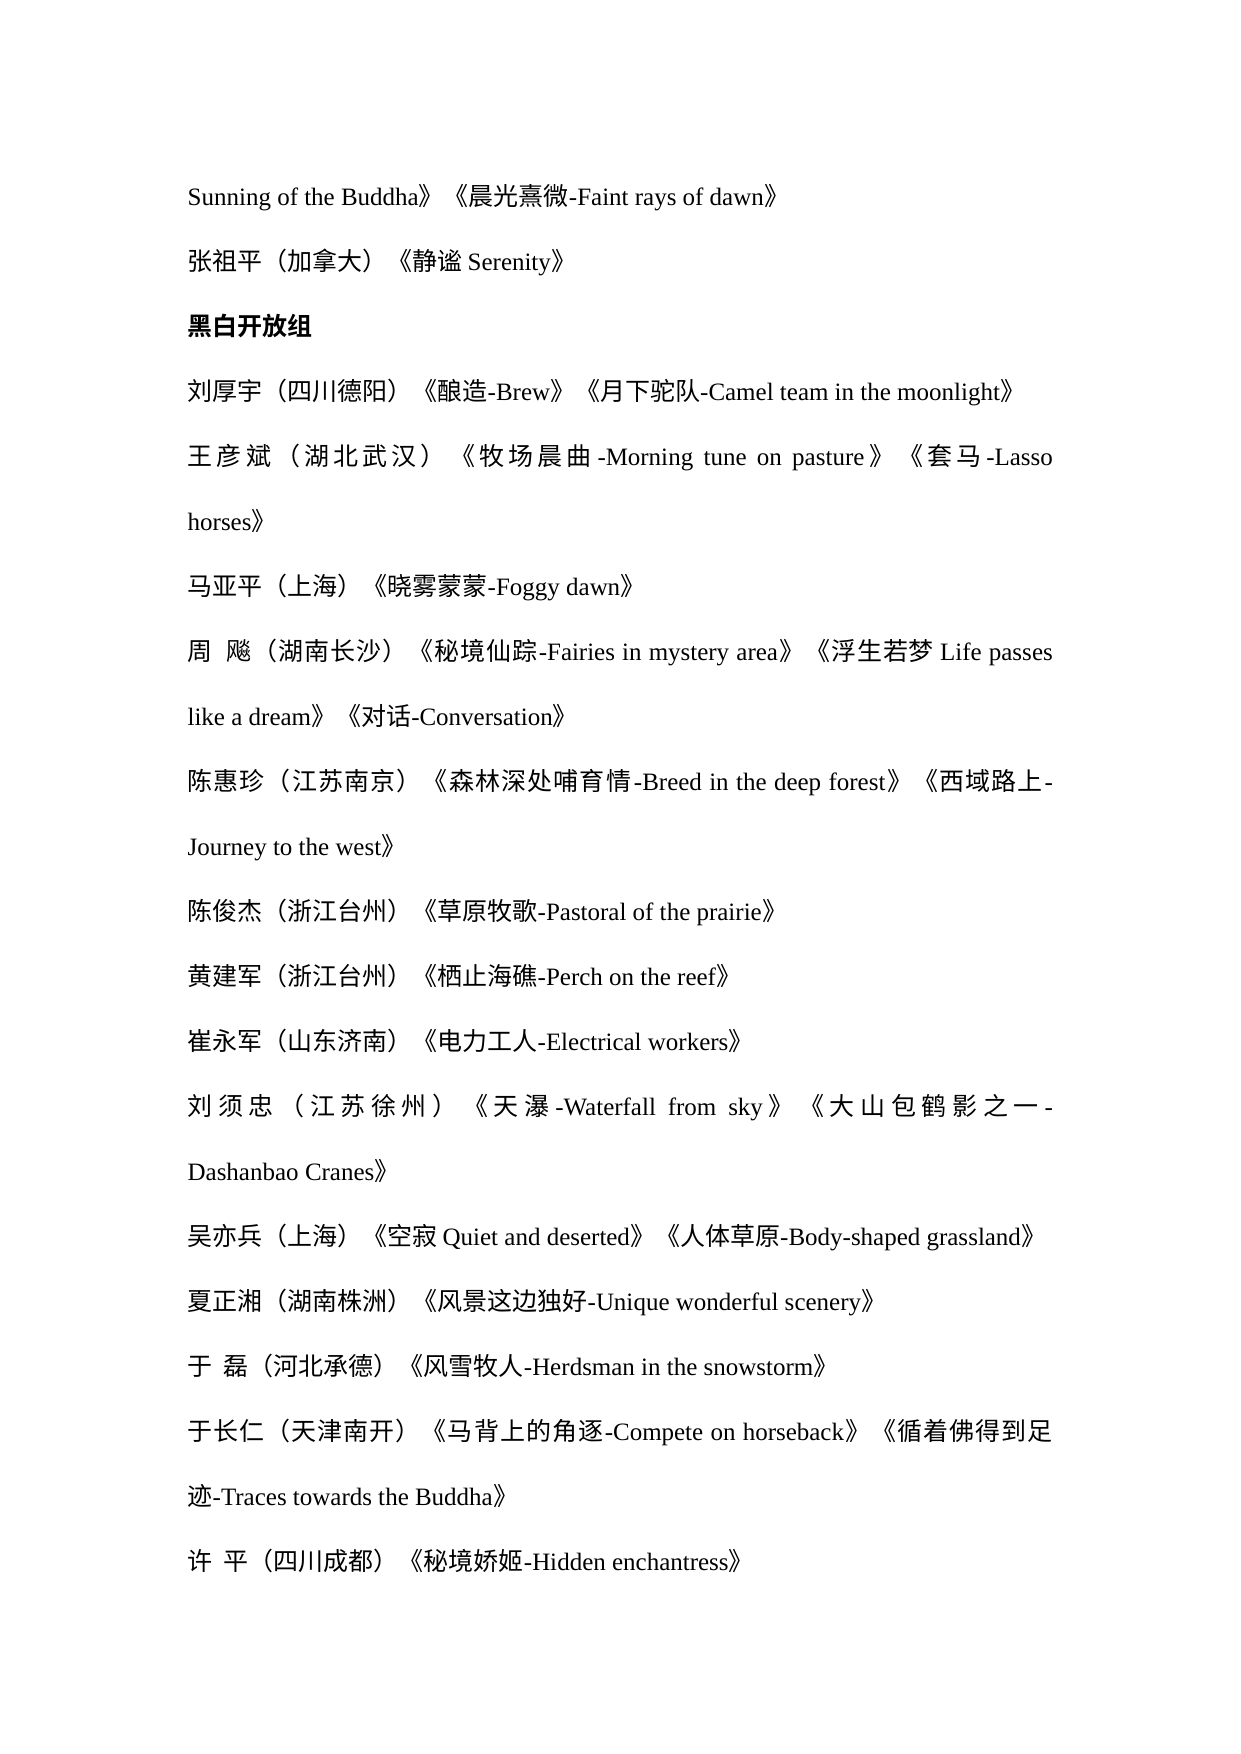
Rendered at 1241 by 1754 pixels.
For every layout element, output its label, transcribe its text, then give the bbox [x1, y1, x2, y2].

text 刘须忠（江苏徐州）《天瀑-Waterfall from sky》《大山包鹤影之一-Dashanbao Cranes》 [187, 1072, 1053, 1202]
text 陈惠珍（江苏南京）《森林深处哺育情-Breed in the deep forest》《西域路上-Journey to the west》 [187, 747, 1053, 877]
text 崔永军（山东济南）《电力工人-Electrical workers》 [187, 1007, 1053, 1072]
text 陈俊杰（浙江台州）《草原牧歌-Pastoral of the prairie》 [187, 877, 1053, 942]
text 许 平（四川成都）《秘境娇姬-Hidden enchantress》 [187, 1527, 1053, 1592]
text 夏正湘（湖南株洲）《风景这边独好-Unique wonderful scenery》 [187, 1267, 1053, 1332]
text 黄建军（浙江台州）《栖止海礁-Perch on the reef》 [187, 942, 1053, 1007]
text 周 飚（湖南长沙）《秘境仙踪-Fairies in mystery area》《浮生若梦Life passes like a dream》《对话-Conversation》 [187, 617, 1053, 747]
text 王彦斌（湖北武汉）《牧场晨曲-Morning tune on pasture》《套马-Lasso horses》 [187, 422, 1053, 552]
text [187, 162, 1053, 227]
text 张祖平（加拿大）《静谧Serenity》 [187, 227, 1053, 292]
text 于 磊（河北承德）《风雪牧人-Herdsman in the snowstorm》 [187, 1332, 1053, 1397]
text 刘厚宇（四川德阳）《酿造-Brew》《月下驼队-Camel team in the moonlight》 [187, 357, 1053, 422]
text 吴亦兵（上海）《空寂Quiet and deserted》《人体草原-Body-shaped grassland》 [187, 1202, 1053, 1267]
text 黑白开放组 [187, 292, 1053, 357]
text 于长仁（天津南开）《马背上的角逐-Compete on horseback》《循着佛得到足迹-Traces towards the Buddha》 [187, 1397, 1053, 1527]
text 马亚平（上海）《晓雾蒙蒙-Foggy dawn》 [187, 552, 1053, 617]
